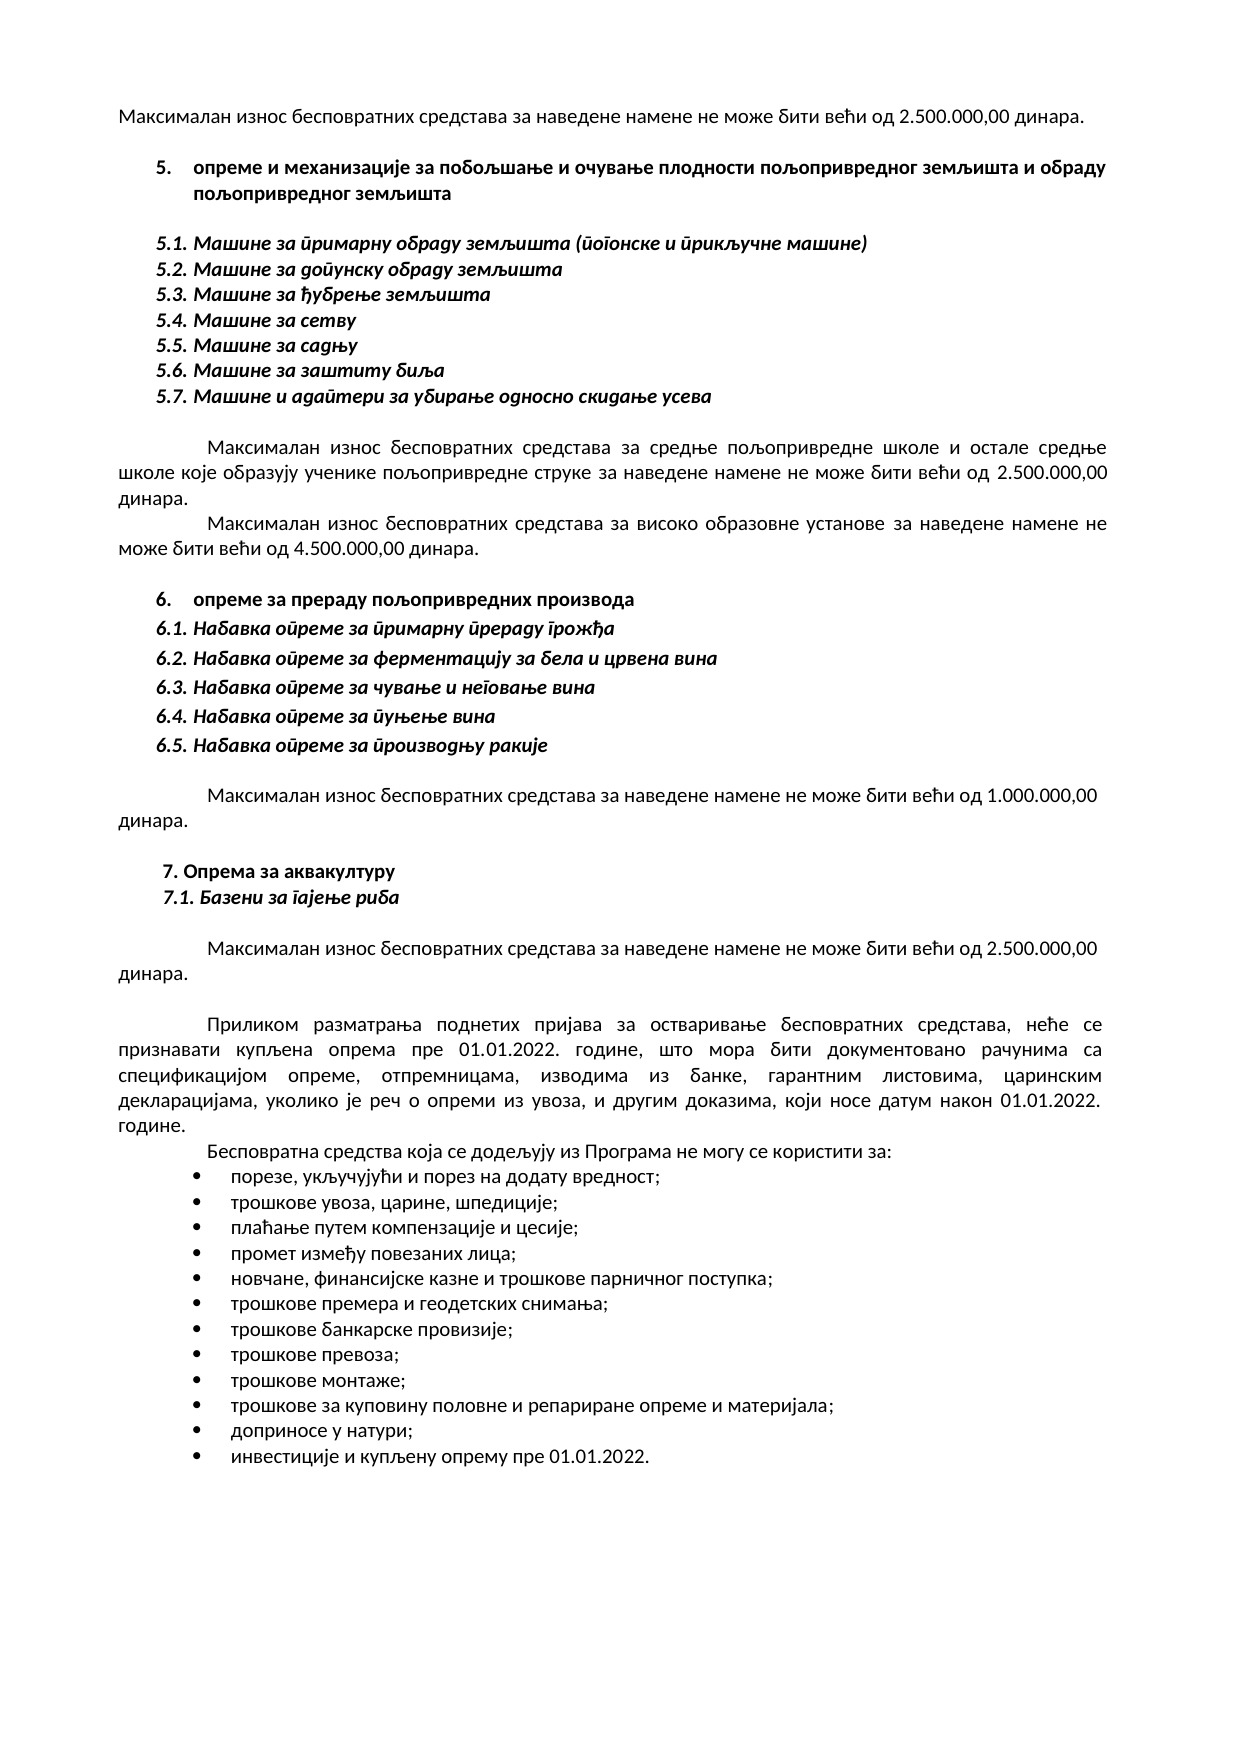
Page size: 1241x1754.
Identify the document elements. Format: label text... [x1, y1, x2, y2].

text Бесповратна средства која се додељују из Програма не могу се користити за: [118, 1138, 1107, 1163]
list Набавка опреме за производњу ракије [156, 732, 1107, 758]
list Набавка опреме за пуњење вина [156, 703, 1107, 728]
list инвестиције и купљену опрему пре 01.01.2022. [193, 1443, 1068, 1468]
list доприносе у натури; [193, 1418, 1068, 1443]
list Машине за садњу [156, 332, 1107, 358]
list трошкове за куповину половне и репариране опреме и материјала; [193, 1392, 1068, 1418]
text Максималан износ бесповратних средстава за наведене намене не може бити већи од 2.500.000,00 динара. [118, 935, 1107, 986]
list Набавка опреме за чување и неговање вина [156, 674, 1107, 699]
list Машине за заштиту биља [156, 358, 1107, 383]
list Машине за сетву [156, 307, 1107, 332]
list трошкове превоза; [193, 1341, 1068, 1367]
list Машине за допунску обраду земљишта [156, 256, 1107, 281]
text Максималан износ бесповратних средстава за наведене намене не може бити већи од 2.500.000,00 динара. [118, 103, 1107, 129]
text Максималан износ бесповратних средстава за високо образовне установе за наведене намене не може бити већи од 4.500.000,00 динара. [118, 510, 1107, 561]
list новчане, финансијске казне и трошкове парничног поступка; [193, 1265, 1068, 1291]
list Набавка опреме за примарну прераду грожђа [156, 616, 1107, 641]
text Максималан износ бесповратних средстава за средње пољопривредне школе и остале средње школе које образују ученике пољопривредне струке за наведене намене не може бити већи од 2.500.000,00 динара. [118, 434, 1107, 510]
list порезе, укључујући и порез на додату вредност; [193, 1163, 1068, 1189]
list Набавка опреме за ферментацију за бела и црвена вина [156, 645, 1107, 670]
list Машине за примарну обраду земљишта (погонске и прикључне машине) [156, 231, 1107, 256]
list опреме и механизације за побољшање и очување плодности пољопривредног земљишта и обраду пољопривредног земљишта [156, 154, 1107, 205]
text Приликом разматрања поднетих пријава за остваривање бесповратних средстава, неће се признавати купљена опрема пре 01.01.2022. године, што мора бити документовано рачунима са спецификацијом опреме, отпремницама, изводима из банке, гарантним листовима, царинским декларацијама, уколико је реч о опреми из увоза, и другим доказима, који носе датум након 01.01.2022. године. [118, 1011, 1103, 1138]
list опреме за прераду пољопривредних производа [156, 586, 1107, 612]
text 7.1. Базени за гајење риба [118, 884, 1107, 909]
list Машине за ђубрење земљишта [156, 281, 1107, 307]
list промет између повезаних лица; [193, 1240, 1068, 1265]
list трошкове премера и геодетских снимања; [193, 1291, 1068, 1316]
list плаћање путем компензације и цесије; [193, 1214, 1068, 1240]
list трошкове монтаже; [193, 1367, 1068, 1392]
text Максималан износ бесповратних средстава за наведене намене не може бити већи од 1.000.000,00 динара. [118, 782, 1107, 833]
text 7. Опрема за аквакултуру [118, 858, 1107, 884]
list Машине и адаптери за убирање односно скидање усева [156, 383, 1107, 408]
list трошкове увоза, царине, шпедиције; [193, 1189, 1068, 1214]
list трошкове банкарске провизије; [193, 1316, 1068, 1341]
